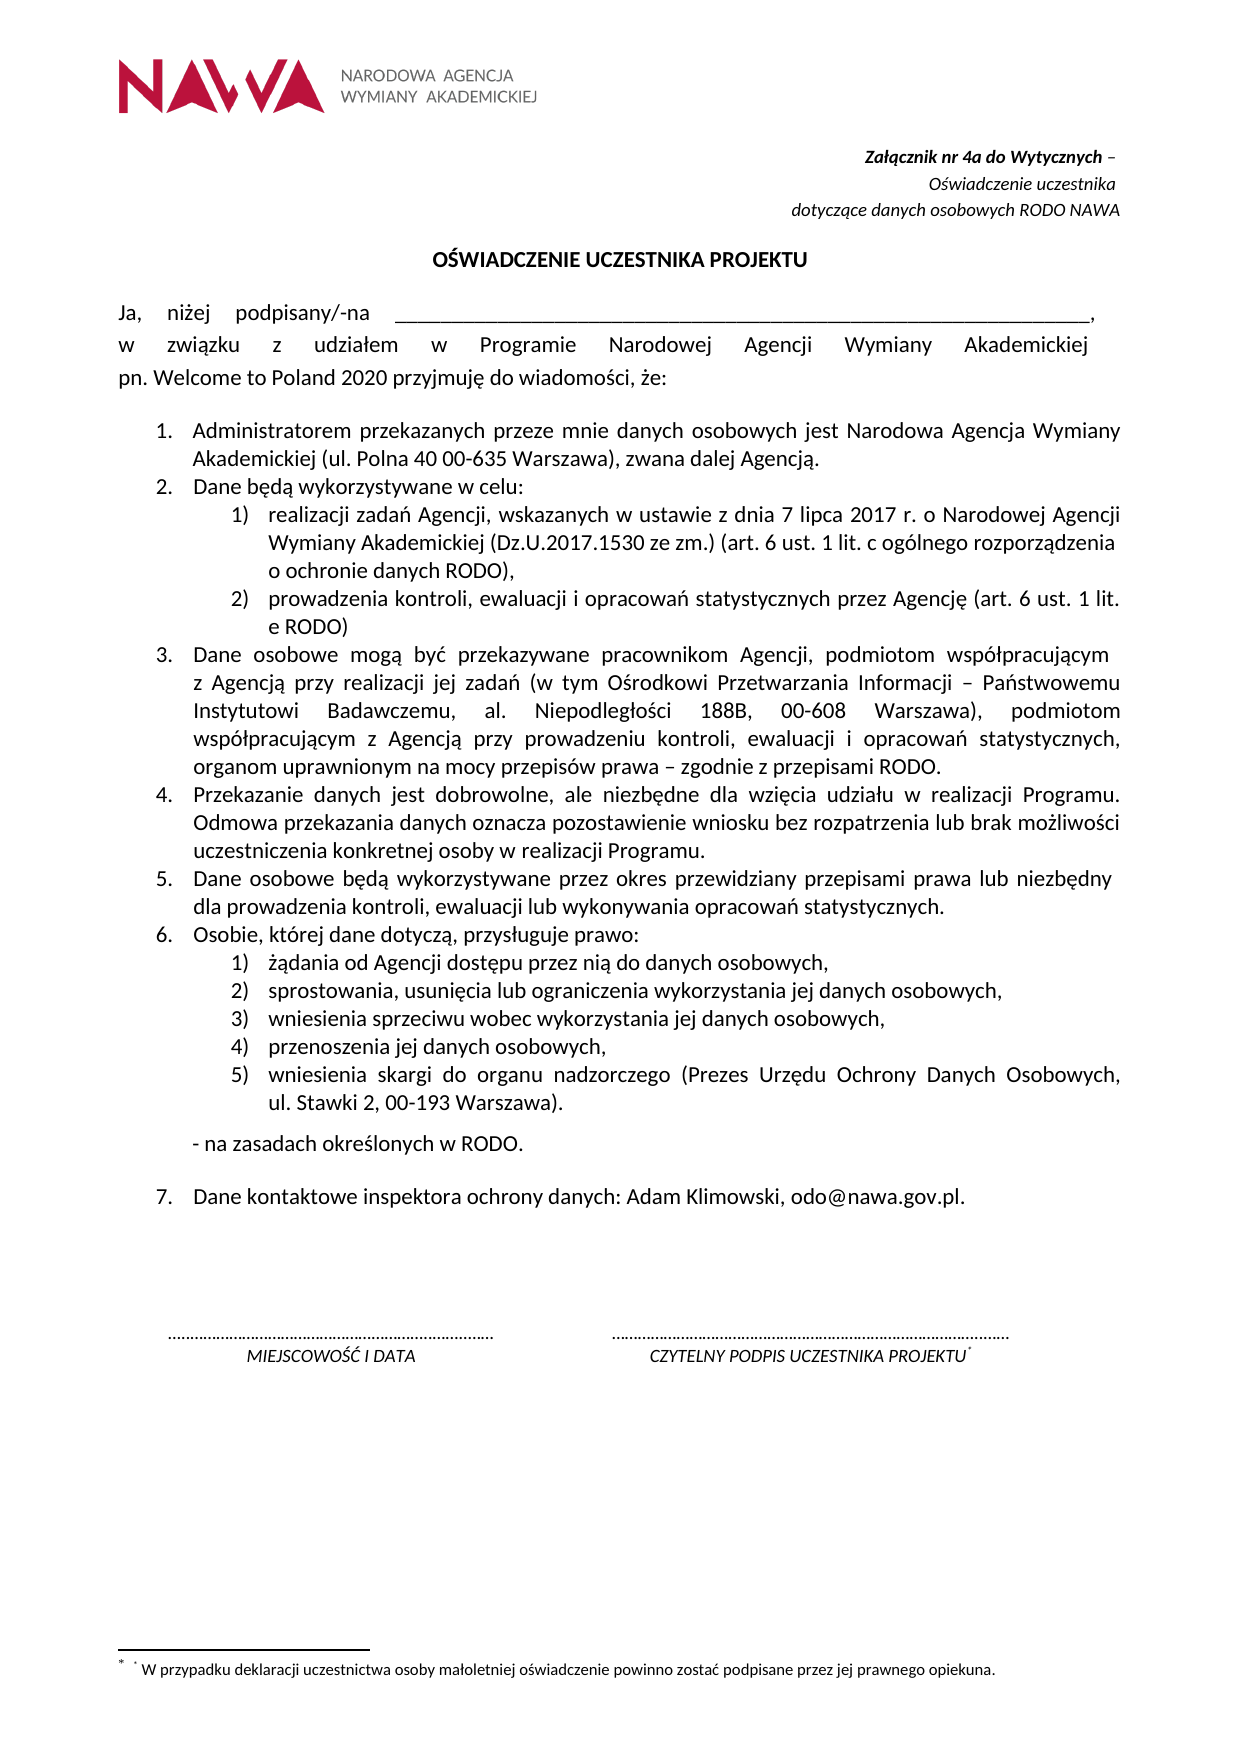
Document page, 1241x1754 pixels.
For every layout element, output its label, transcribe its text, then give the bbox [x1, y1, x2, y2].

list Dane osobowe mogą być przekazywane pracownikom Agencji, podmiotom współpracującym z Agencją przy realizacji jej zadań (w tym Ośrodkowi Przetwarzania Informacji – Państwowemu Instytutowi Badawczemu, al. Niepodległości 188B, 00-608 Warszawa), podmiotom współpracującym z Agencją przy prowadzeniu kontroli, ewaluacji i opracowań statystycznych, organom uprawnionym na mocy przepisów prawa – zgodnie z przepisami RODO. [156, 640, 1122, 780]
list wniesienia sprzeciwu wobec wykorzystania jej danych osobowych, [231, 1004, 1122, 1032]
list Dane będą wykorzystywane w celu: [156, 472, 1122, 500]
text Załącznik nr 4a do Wytycznych – Oświadczenie uczestnika dotyczące danych osobowych RODO NAWA [118, 145, 1122, 221]
list przenoszenia jej danych osobowych, [231, 1032, 1122, 1060]
list Dane osobowe będą wykorzystywane przez okres przewidziany przepisami prawa lub niezbędny dla prowadzenia kontroli, ewaluacji lub wykonywania opracowań statystycznych. [156, 864, 1122, 920]
list sprostowania, usunięcia lub ograniczenia wykorzystania jej danych osobowych, [231, 976, 1122, 1004]
list Administratorem przekazanych przeze mnie danych osobowych jest Narodowa Agencja Wymiany Akademickiej (ul. Polna 40 00-635 Warszawa), zwana dalej Agencją. [155, 416, 1122, 472]
table_header …..………………………………………………..……..…… MIEJSCOWOŚĆ I DATA [118, 1275, 546, 1367]
table_header …………………………………………………………………………..…… CZYTELNY PODPIS UCZESTNIKA PROJEKTU* [546, 1275, 1078, 1367]
text Ja, niżej podpisany/-na _____________________________________________________________, w związku z udziałem w Programie Narodowej Agencji Wymiany Akademickiej pn. Welcome to Poland 2020 przyjmuję do wiadomości, że: [118, 298, 1122, 391]
list Osobie, której dane dotyczą, przysługuje prawo: [156, 920, 1122, 948]
list realizacji zadań Agencji, wskazanych w ustawie z dnia 7 lipca 2017 r. o Narodowej Agencji Wymiany Akademickiej (Dz.U.2017.1530 ze zm.) (art. 6 ust. 1 lit. c ogólnego rozporządzenia o ochronie danych RODO), [231, 500, 1122, 584]
list Przekazanie danych jest dobrowolne, ale niezbędne dla wzięcia udziału w realizacji Programu. Odmowa przekazania danych oznacza pozostawienie wniosku bez rozpatrzenia lub brak możliwości uczestniczenia konkretnej osoby w realizacji Programu. [156, 780, 1122, 864]
list prowadzenia kontroli, ewaluacji i opracowań statystycznych przez Agencję (art. 6 ust. 1 lit. e RODO) [231, 584, 1122, 640]
text OŚWIADCZENIE UCZESTNIKA PROJEKTU [118, 245, 1122, 273]
text - na zasadach określonych w RODO. [192, 1129, 1122, 1157]
picture [118, 59, 537, 114]
list żądania od Agencji dostępu przez nią do danych osobowych, [231, 948, 1122, 976]
list wniesienia skargi do organu nadzorczego (Prezes Urzędu Ochrony Danych Osobowych, ul. Stawki 2, 00-193 Warszawa). [231, 1060, 1122, 1116]
list Dane kontaktowe inspektora ochrony danych: Adam Klimowski, odo@nawa.gov.pl. [156, 1182, 1122, 1210]
